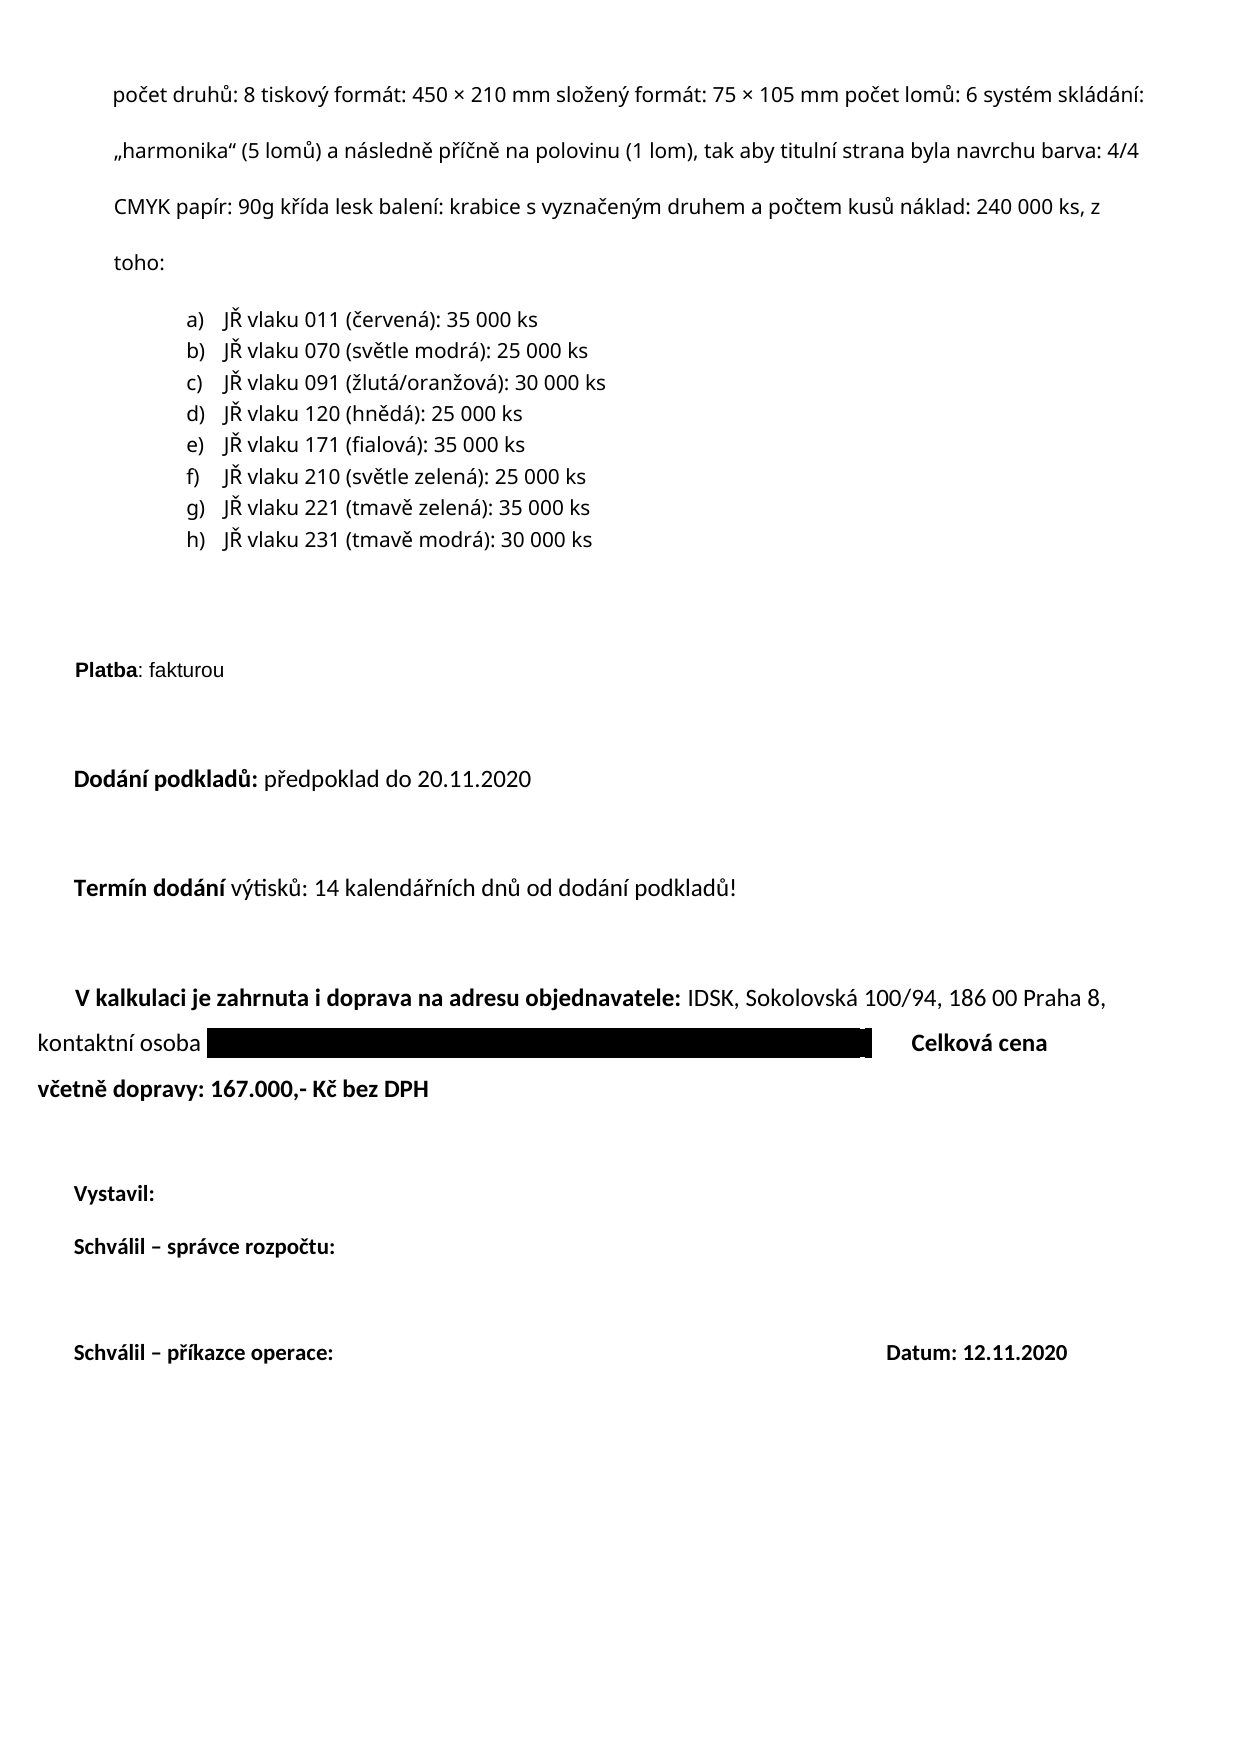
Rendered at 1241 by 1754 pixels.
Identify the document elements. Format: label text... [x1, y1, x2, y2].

list JŘ vlaku 171 (fialová): 35 000 ks [186, 431, 1151, 459]
text počet druhů: 8 tiskový formát: 450 × 210 mm složený formát: 75 × 105 mm počet lomů: 6 systém skládání: „harmonika“ (5 lomů) a následně příčně na polovinu (1 lom), tak aby titulní strana byla navrchu barva: 4/4 CMYK papír: 90g křída lesk balení: krabice s vyznačeným druhem a počtem kusů náklad: 240 000 ks, z toho: [112, 80, 1151, 276]
text V kalkulaci je zahrnuta i doprava na adresu objednavatele: IDSK, Sokolovská 100/94, 186 00 Praha 8, kontaktní osoba paní Tyle, t. č. 725 377 609 nebo pan Buchetka, t. č. 725 940 097 · Celková cena včetně dopravy: 167.000,- Kč bez DPH [37, 982, 1107, 1103]
text Schválil – příkazce operace: Datum: 12.11.2020 [73, 1338, 1151, 1366]
list JŘ vlaku 011 (červená): 35 000 ks [186, 305, 1151, 333]
list JŘ vlaku 070 (světle modrá): 25 000 ks [186, 336, 1151, 364]
list JŘ vlaku 091 (žlutá/oranžová): 30 000 ks [186, 368, 1151, 396]
list JŘ vlaku 231 (tmavě modrá): 30 000 ks [186, 525, 1151, 553]
text Platba: fakturou [75, 658, 1151, 682]
text Vystavil: [73, 1179, 1151, 1207]
list JŘ vlaku 210 (světle zelená): 25 000 ks [186, 462, 1151, 490]
list JŘ vlaku 221 (tmavě zelená): 35 000 ks [186, 493, 1151, 522]
text Termín dodání výtisků: 14 kalendářních dnů od dodání podkladů! [73, 872, 1107, 903]
text Schválil – správce rozpočtu: [73, 1232, 1151, 1260]
list JŘ vlaku 120 (hnědá): 25 000 ks [186, 399, 1151, 427]
text Dodání podkladů: předpoklad do 20.11.2020 [73, 763, 1107, 793]
